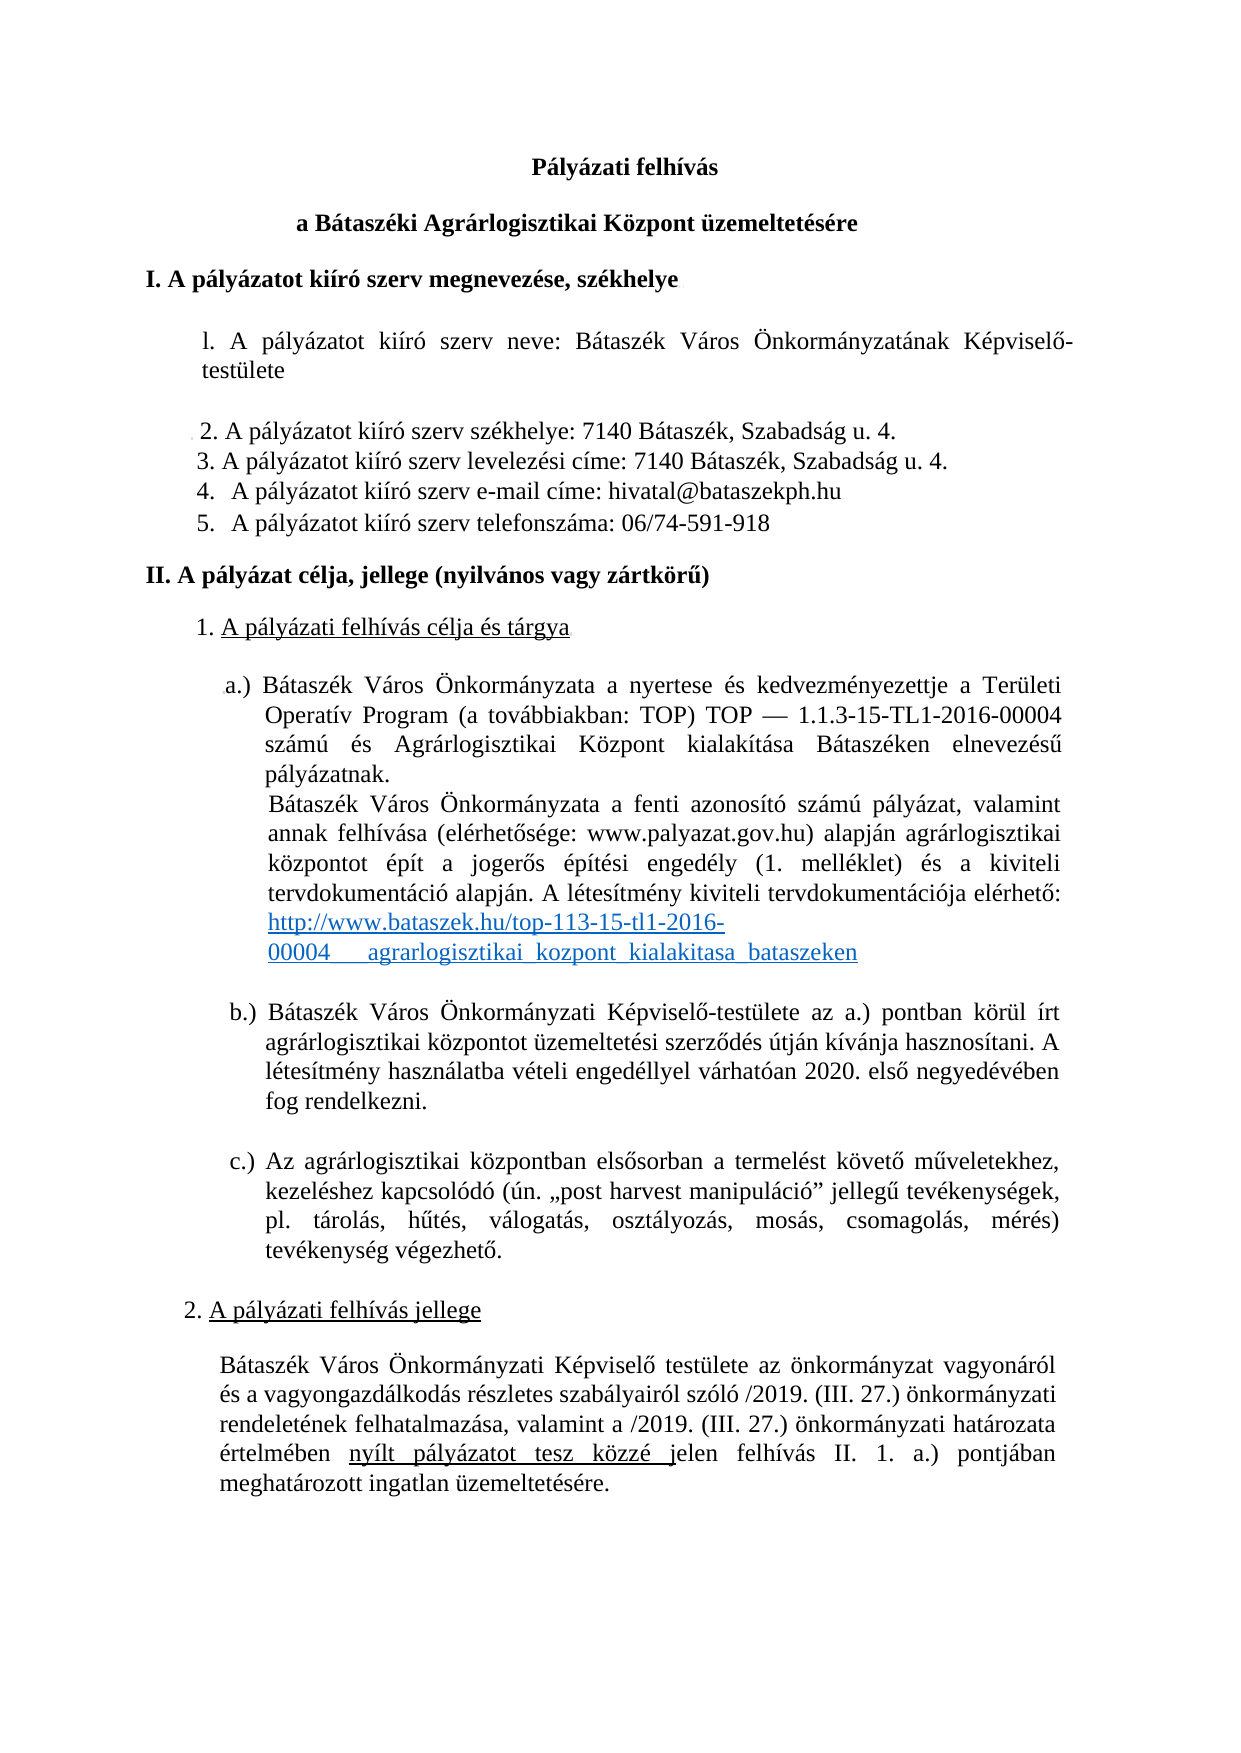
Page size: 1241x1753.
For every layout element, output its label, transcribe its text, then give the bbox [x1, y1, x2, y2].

text Pályázati felhívás [268, 152, 886, 181]
text 2. A pályázatot kiíró szerv székhelye: 7140 Bátaszék, Szabadság u. 4. [190, 416, 954, 445]
text II. A pályázat célja, jellege (nyilvános vagy zártkörű) [145, 560, 1121, 589]
text a.) Bátaszék Város Önkormányzata a nyertese és kedvezményezettje a Területi Operatív Program (a továbbiakban: TOP) TOP — 1.1.3-15-TL1-2016-00004 számú és Agrárlogisztikai Központ kialakítása Bátaszéken elnevezésű pályázatnak. [223, 670, 1063, 788]
text Bátaszék Város Önkormányzata a fenti azonosító számú pályázat, valamint annak felhívása (elérhetősége: www.palyazat.gov.hu) alapján agrárlogisztikai központot épít a jogerős építési engedély (1. melléklet) és a kiviteli tervdokumentáció alapján. A létesítmény kiviteli tervdokumentációja elérhető: http://www.bataszek.hu/top-113-15-tl1-2016-00004___agrarlogisztikai_kozpont_kialakitasa_bataszeken [268, 789, 1062, 966]
text b.) Bátaszék Város Önkormányzati Képviselő-testülete az a.) pontban körül írt agrárlogisztikai központot üzemeltetési szerződés útján kívánja hasznosítani. A létesítmény használatba vételi engedéllyel várhatóan 2020. első negyedévében fog rendelkezni. [229, 997, 1060, 1114]
text l. A pályázatot kiíró szerv neve: Bátaszék Város Önkormányzatának Képviselő-testülete [202, 326, 1074, 384]
list A pályázatot kiíró szerv e-mail címe: hivatal@bataszekph.hu [196, 476, 1121, 504]
text I. A pályázatot kiíró szerv megnevezése, székhelye [145, 264, 1167, 293]
subtitle 2. A pályázati felhívás jellege [183, 1295, 886, 1324]
text a Bátaszéki Agrárlogisztikai Központ üzemeltetésére [268, 208, 886, 237]
text Bátaszék Város Önkormányzati Képviselő testülete az önkormányzat vagyonáról és a vagyongazdálkodás részletes szabályairól szóló /2019. (III. 27.) önkormányzati rendeletének felhatalmazása, valamint a /2019. (III. 27.) önkormányzati határozata értelmében nyílt pályázatot tesz közzé jelen felhívás II. 1. a.) pontjában meghatározott ingatlan üzemeltetésére. [219, 1350, 1057, 1497]
text 3. A pályázatot kiíró szerv levelezési címe: 7140 Bátaszék, Szabadság u. 4. [190, 446, 1074, 474]
text c.) Az agrárlogisztikai központban elsősorban a termelést követő műveletekhez, kezeléshez kapcsolódó (ún. „post harvest manipuláció” jellegű tevékenységek, pl. tárolás, hűtés, válogatás, osztályozás, mosás, csomagolás, mérés) tevékenység végezhető. [229, 1146, 1060, 1264]
list A pályázatot kiíró szerv telefonszáma: 06/74-591-918 [196, 508, 1121, 537]
subtitle 1. A pályázati felhívás célja és tárgya [196, 612, 886, 641]
